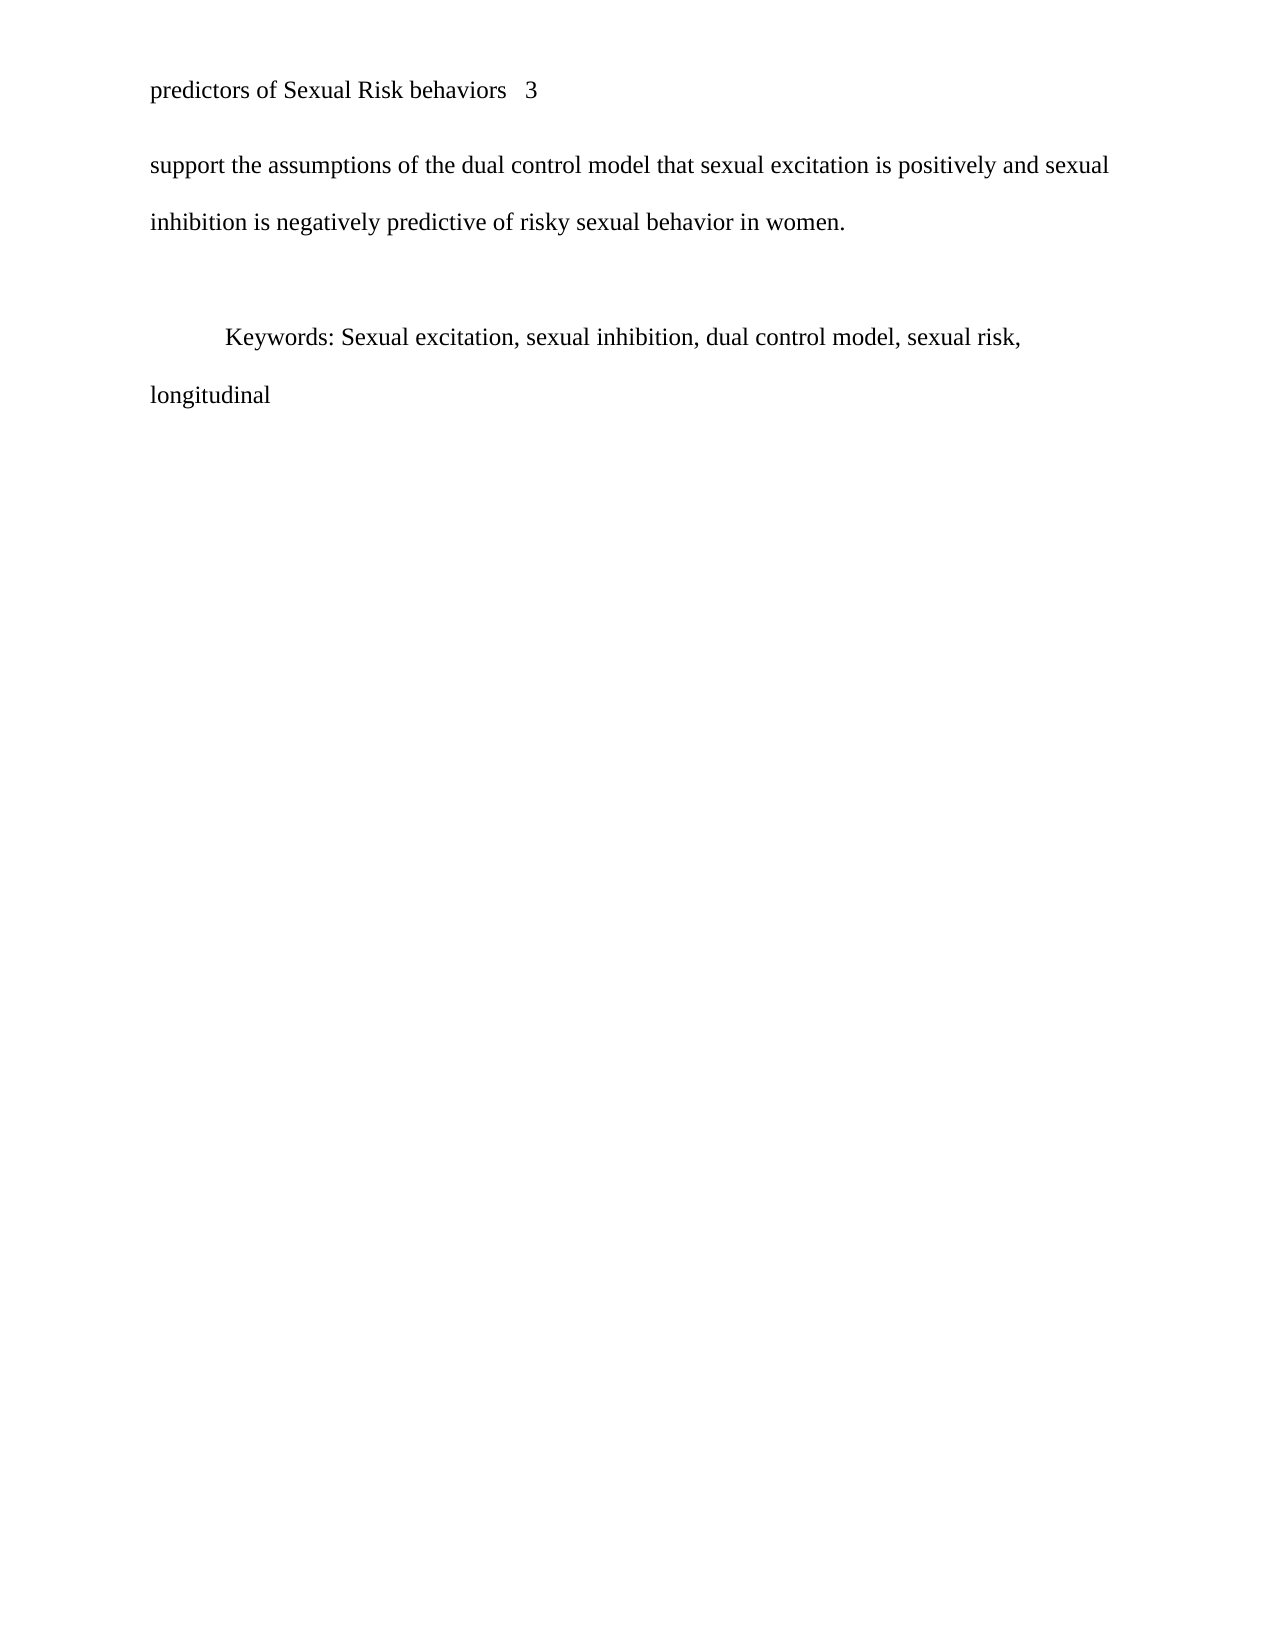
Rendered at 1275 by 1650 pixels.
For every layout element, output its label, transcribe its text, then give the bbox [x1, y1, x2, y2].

text Keywords: Sexual excitation, sexual inhibition, dual control model, sexual risk, longitudinal [150, 322, 1125, 409]
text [150, 150, 1125, 236]
